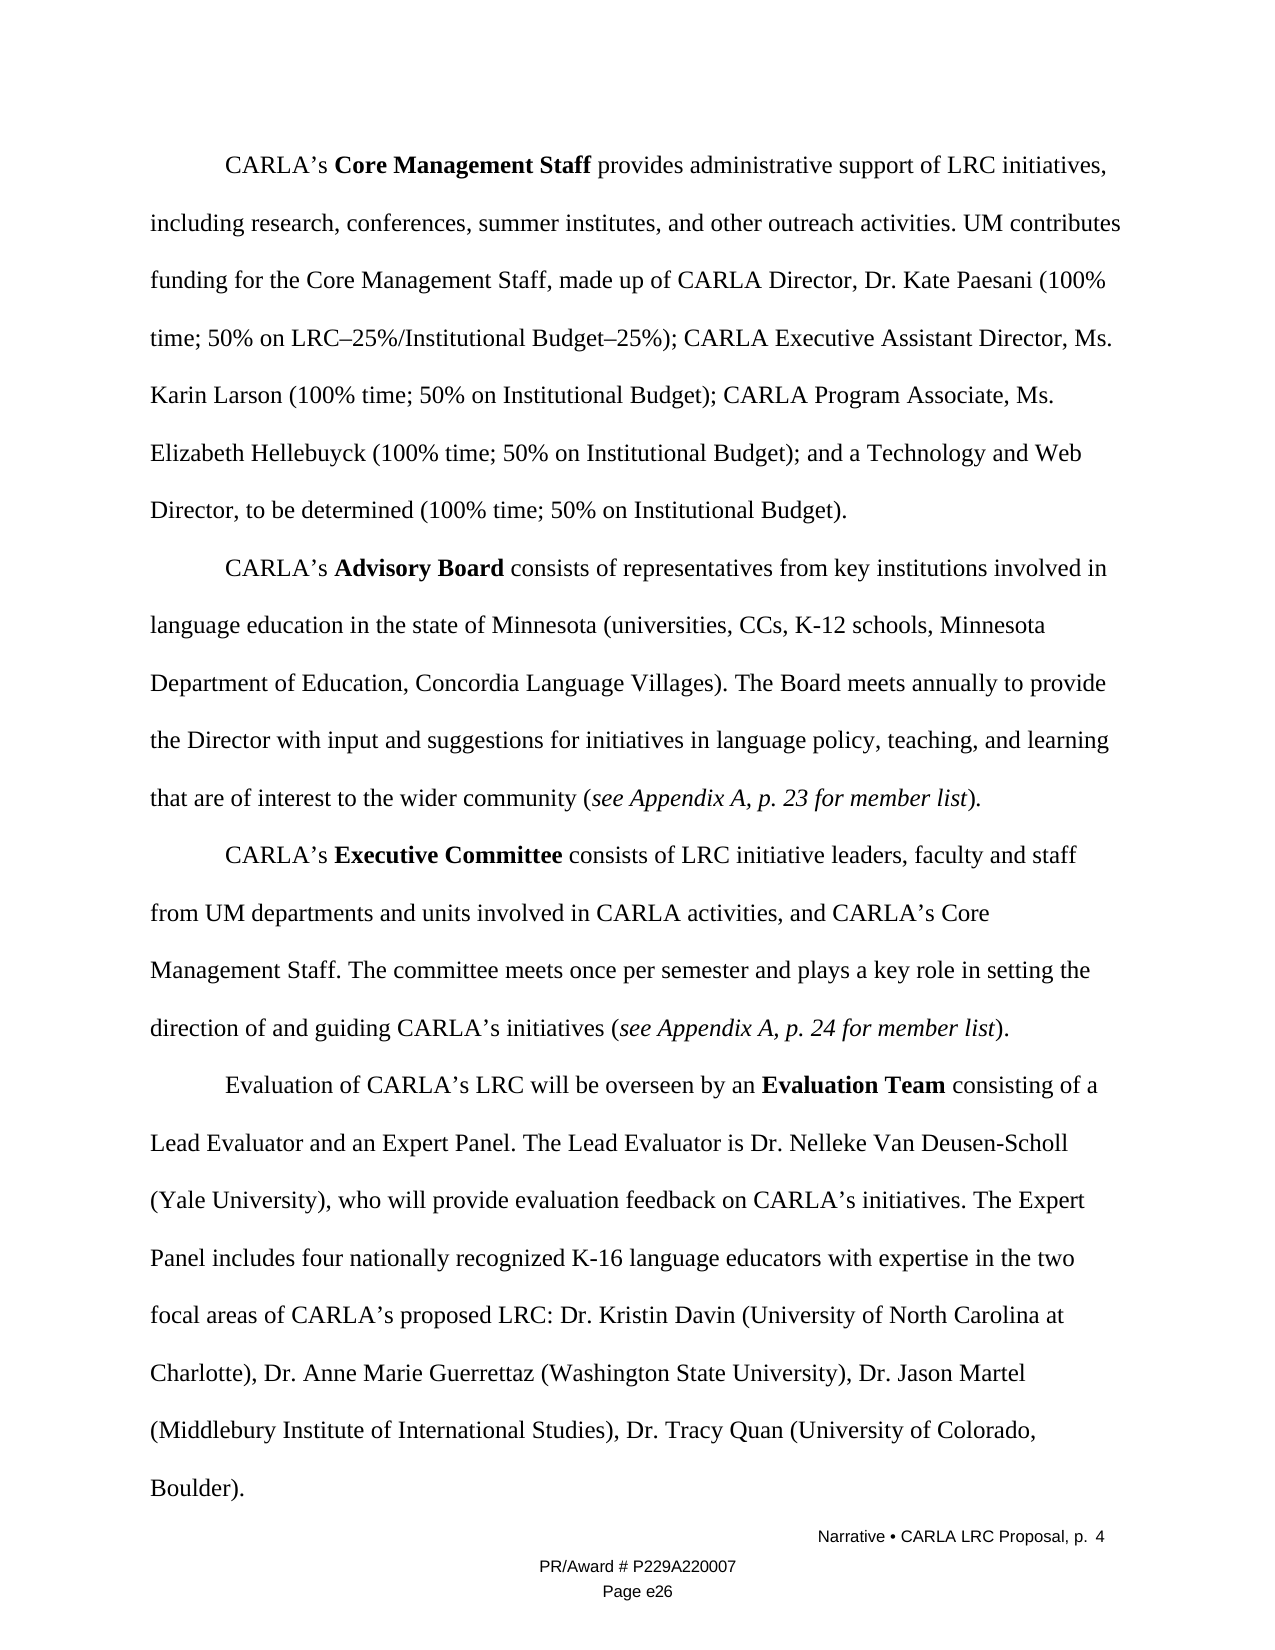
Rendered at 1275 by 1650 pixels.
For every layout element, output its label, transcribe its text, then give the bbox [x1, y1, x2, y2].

text CARLA’s Executive Committee consists of LRC initiative leaders, faculty and staff from UM departments and units involved in CARLA activities, and CARLA’s Core Management Staff. The committee meets once per semester and plays a key role in setting the direction of and guiding CARLA’s initiatives (see Appendix A, p. 24 for member list). [150, 840, 1101, 1041]
text Evaluation of CARLA’s LRC will be overseen by an Evaluation Team consisting of a Lead Evaluator and an Expert Panel. The Lead Evaluator is Dr. Nelleke Van Deusen-Scholl (Yale University), who will provide evaluation feedback on CARLA’s initiatives. The Expert Panel includes four nationally recognized K-16 language educators with expertise in the two focal areas of CARLA’s proposed LRC: Dr. Kristin Davin (University of North Carolina at Charlotte), Dr. Anne Marie Guerrettaz (Washington State University), Dr. Jason Martel (Middlebury Institute of International Studies), Dr. Tracy Quan (University of Colorado, Boulder). [150, 1070, 1122, 1501]
text CARLA’s Advisory Board consists of representatives from key institutions involved in language education in the state of Minnesota (universities, CCs, K-12 schools, Minnesota Department of Education, Concordia Language Villages). The Board meets annually to provide the Director with input and suggestions for initiatives in language policy, teaching, and learning that are of interest to the wider community (see Appendix A, p. 23 for member list). [150, 553, 1122, 811]
text CARLA’s Core Management Staff provides administrative support of LRC initiatives, including research, conferences, summer institutes, and other outreach activities. UM contributes funding for the Core Management Staff, made up of CARLA Director, Dr. Kate Paesani (100% time; 50% on LRC–25%/Institutional Budget–25%); CARLA Executive Assistant Director, Ms. Karin Larson (100% time; 50% on Institutional Budget); CARLA Program Associate, Ms. [150, 150, 1125, 409]
text Elizabeth Hellebuyck (100% time; 50% on Institutional Budget); and a Technology and Web Director, to be determined (100% time; 50% on Institutional Budget). [150, 438, 1101, 524]
